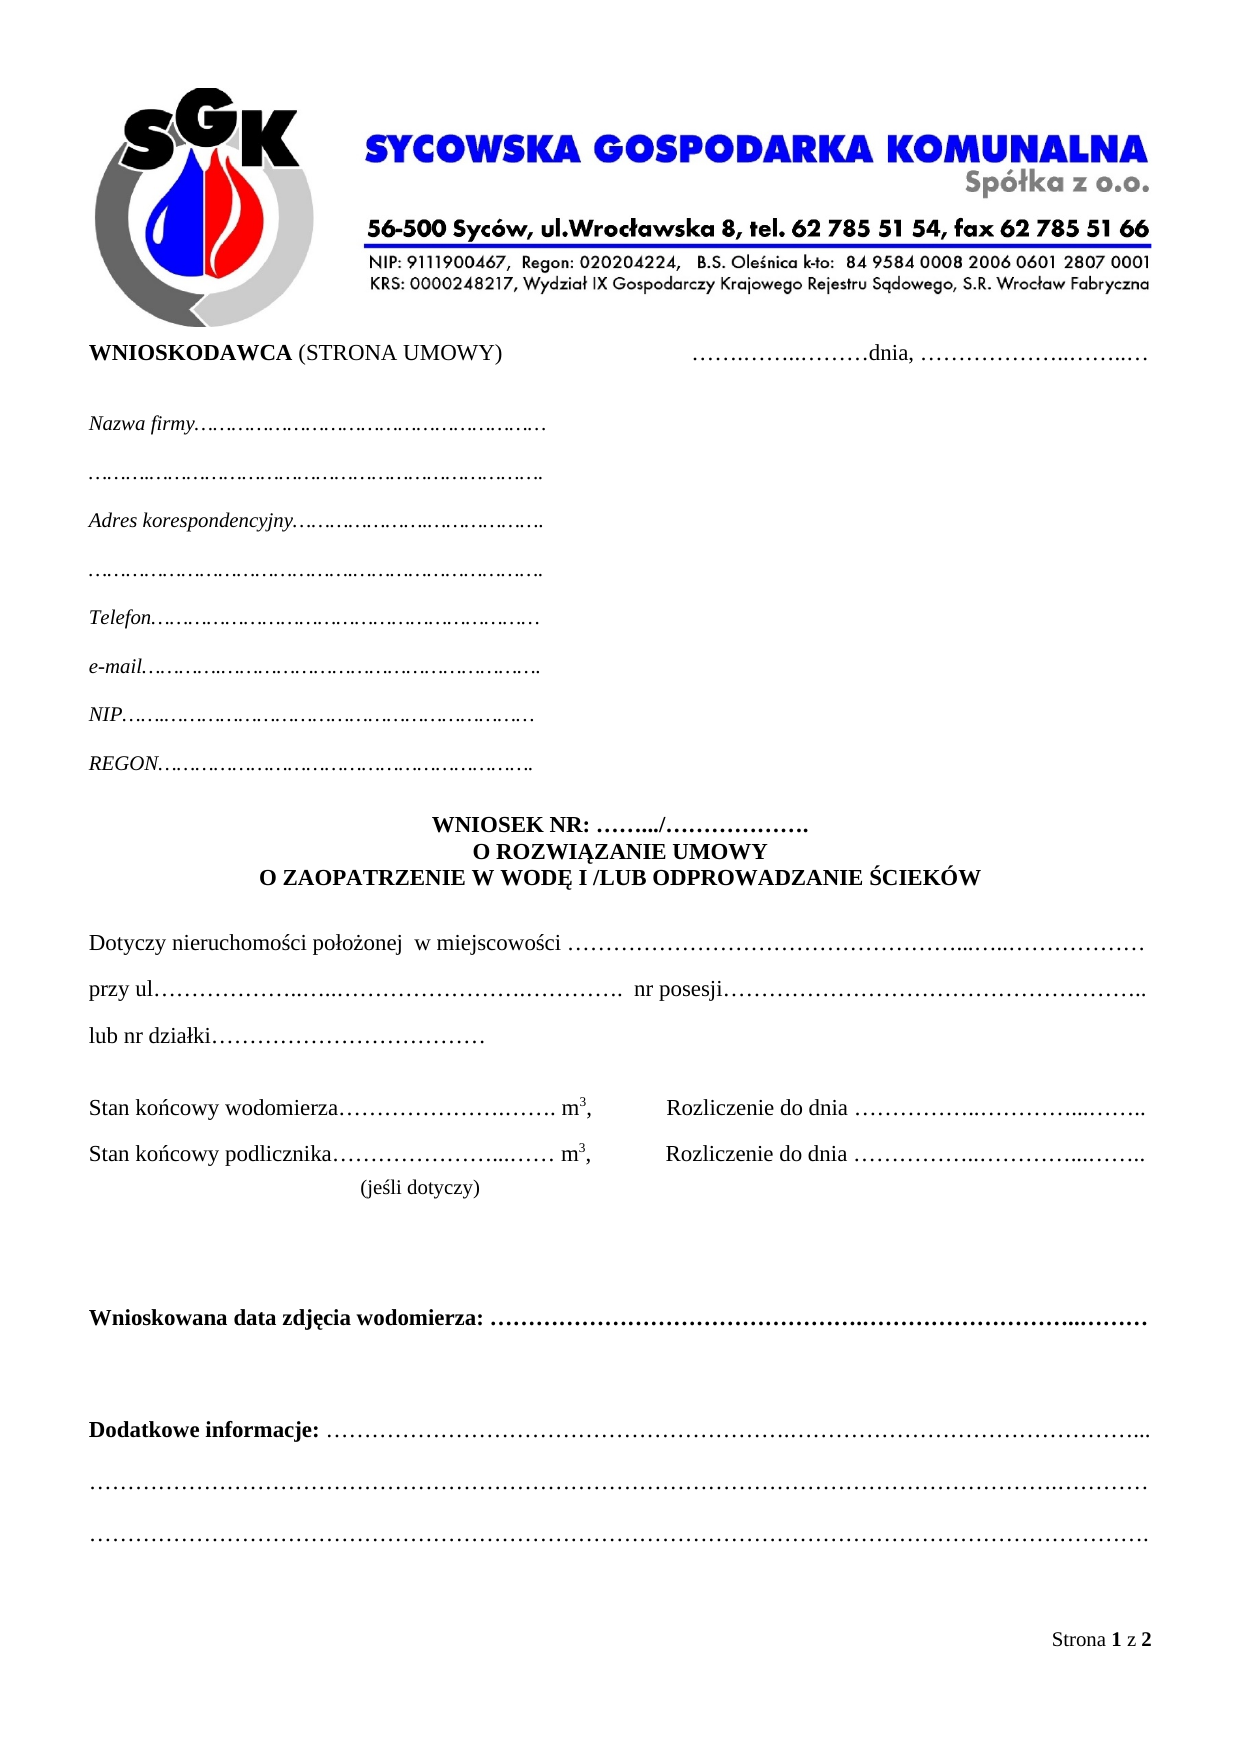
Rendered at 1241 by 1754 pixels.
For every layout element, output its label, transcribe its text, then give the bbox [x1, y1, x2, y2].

text Wnioskowana data zdjęcia wodomierza: ………………………………………….………………………..……… [89, 1304, 1152, 1331]
text Stan końcowy podlicznika…………………...…… m3, Rozliczenie do dnia ……………..…………...…….. [89, 1140, 1152, 1167]
text ……….………………………………………………………. [89, 460, 1152, 484]
text Adres korespondencyjny………………….………………. [89, 508, 1152, 532]
text (jeśli dotyczy) [89, 1174, 1152, 1199]
text Dodatkowe informacje: …………………………………………………….………………………………………... [89, 1416, 1152, 1443]
text …………………………………………………………………………………………………………………………. [89, 1520, 1152, 1547]
text Dotyczy nieruchomości położonej w miejscowości ……………………………………………...…..……………… [89, 929, 1152, 955]
text lub nr działki……………………………… [89, 1022, 1152, 1048]
text O ZAOPATRZENIE W WODĘ I /LUB ODPROWADZANIE ŚCIEKÓW [89, 864, 1152, 891]
text Nazwa firmy………………………………………………… [89, 411, 1152, 435]
text ……………………………………………………………………………………………………………….………… [89, 1468, 1152, 1495]
text O ROZWIĄZANIE UMOWY [89, 838, 1152, 864]
text przy ul………………..…..…………………….…………. nr posesji……………………………………………….. [89, 975, 1152, 1002]
picture [88, 88, 1152, 327]
text e-mail………….……………………………………………. [89, 654, 1152, 678]
text …………………………………….…………………………. [89, 557, 1152, 581]
text NIP…….…………………………………………………… [89, 702, 1152, 726]
text WNIOSEK NR: …….../………………. [89, 812, 1152, 838]
text REGON……………………………………………………. [89, 751, 1152, 775]
text Stan końcowy wodomierza………………….……. m3, Rozliczenie do dnia ……………..…………...…….. [89, 1094, 1152, 1120]
text Telefon……………………………………………………… [89, 605, 1152, 629]
text WNIOSKODAWCA (STRONA UMOWY) …….……..………dnia, ………………..……..… [89, 339, 1152, 365]
